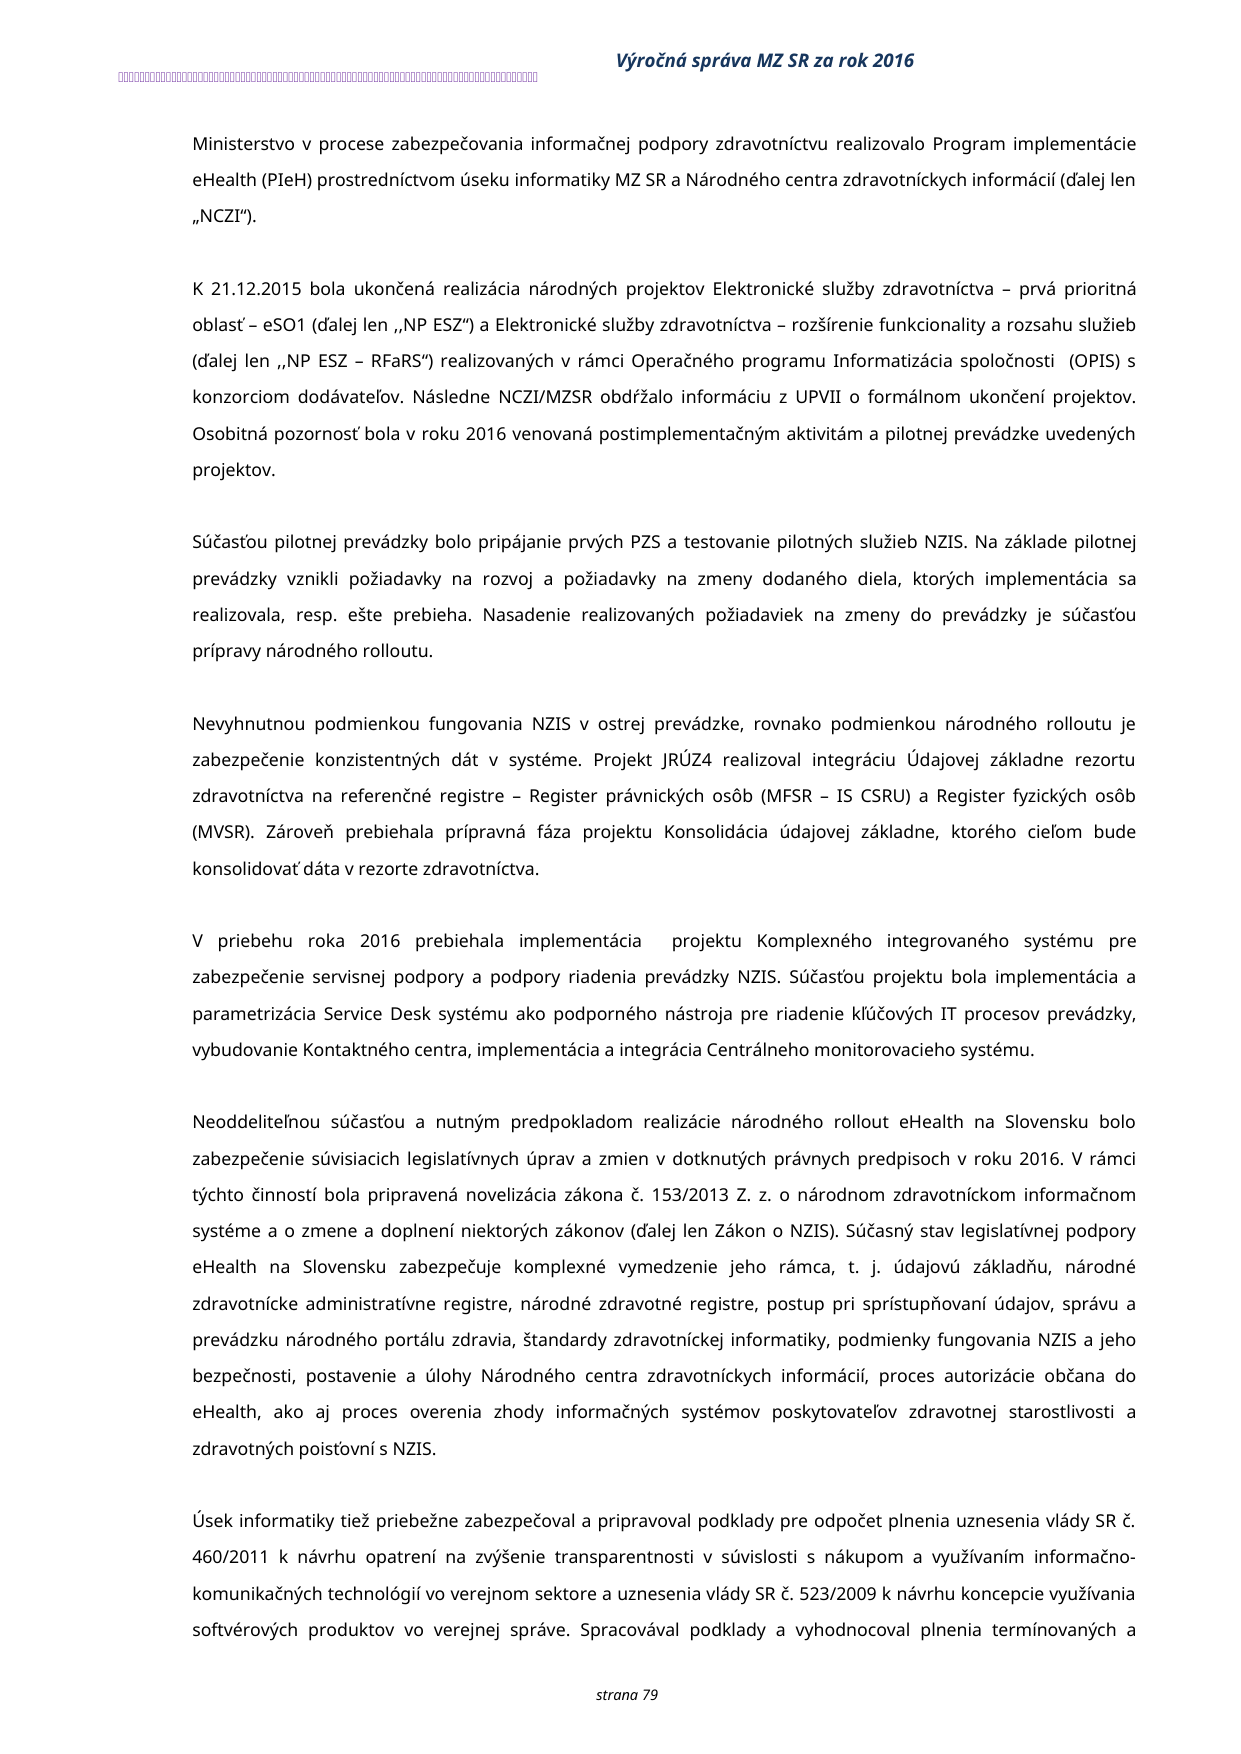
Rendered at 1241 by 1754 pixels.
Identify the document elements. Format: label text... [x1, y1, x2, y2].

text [192, 1509, 1137, 1642]
text Nevyhnutnou podmienkou fungovania NZIS v ostrej prevádzke, rovnako podmienkou národného rolloutu je zabezpečenie konzistentných dát v systéme. Projekt JRÚZ4 realizoval integráciu Údajovej základne rezortu zdravotníctva na referenčné registre – Register právnických osôb (MFSR – IS CSRU) a Register fyzických osôb (MVSR). Zároveň prebiehala prípravná fáza projektu Konsolidácia údajovej základne, ktorého cieľom bude konsolidovať dáta v rezorte zdravotníctva. [192, 711, 1137, 880]
text Ministerstvo v procese zabezpečovania informačnej podpory zdravotníctvu realizovalo Program implementácie eHealth (PIeH) prostredníctvom úseku informatiky MZ SR a Národného centra zdravotníckych informácií (ďalej len „NCZI“). [192, 131, 1137, 228]
text K 21.12.2015 bola ukončená realizácia národných projektov Elektronické služby zdravotníctva – prvá prioritná oblasť – eSO1 (ďalej len ,,NP ESZ“) a Elektronické služby zdravotníctva – rozšírenie funkcionality a rozsahu služieb (ďalej len ,,NP ESZ – RFaRS“) realizovaných v rámci Operačného programu Informatizácia spoločnosti (OPIS) s konzorciom dodávateľov. Následne NCZI/MZSR obdŕžalo informáciu z UPVII o formálnom ukončení projektov. Osobitná pozornosť bola v roku 2016 venovaná postimplementačným aktivitám a pilotnej prevádzke uvedených projektov. [192, 276, 1137, 482]
text Súčasťou pilotnej prevádzky bolo pripájanie prvých PZS a testovanie pilotných služieb NZIS. Na základe pilotnej prevádzky vznikli požiadavky na rozvoj a požiadavky na zmeny dodaného diela, ktorých implementácia sa realizovala, resp. ešte prebieha. Nasadenie realizovaných požiadaviek na zmeny do prevádzky je súčasťou prípravy národného rolloutu. [192, 530, 1137, 663]
text V priebehu roka 2016 prebiehala implementácia projektu Komplexného integrovaného systému pre zabezpečenie servisnej podpory a podpory riadenia prevádzky NZIS. Súčasťou projektu bola implementácia a parametrizácia Service Desk systému ako podporného nástroja pre riadenie kľúčových IT procesov prevádzky, vybudovanie Kontaktného centra, implementácia a integrácia Centrálneho monitorovacieho systému. [192, 929, 1137, 1062]
text Neoddeliteľnou súčasťou a nutným predpokladom realizácie národného rollout eHealth na Slovensku bolo zabezpečenie súvisiacich legislatívnych úprav a zmien v dotknutých právnych predpisoch v roku 2016. V rámci týchto činností bola pripravená novelizácia zákona č. 153/2013 Z. z. o národnom zdravotníckom informačnom systéme a o zmene a doplnení niektorých zákonov (ďalej len Zákon o NZIS). Súčasný stav legislatívnej podpory eHealth na Slovensku zabezpečuje komplexné vymedzenie jeho rámca, t. j. údajovú základňu, národné zdravotnícke administratívne registre, národné zdravotné registre, postup pri sprístupňovaní údajov, správu a prevádzku národného portálu zdravia, štandardy zdravotníckej informatiky, podmienky fungovania NZIS a jeho bezpečnosti, postavenie a úlohy Národného centra zdravotníckych informácií, proces autorizácie občana do eHealth, ako aj proces overenia zhody informačných systémov poskytovateľov zdravotnej starostlivosti a zdravotných poisťovní s NZIS. [192, 1110, 1137, 1460]
